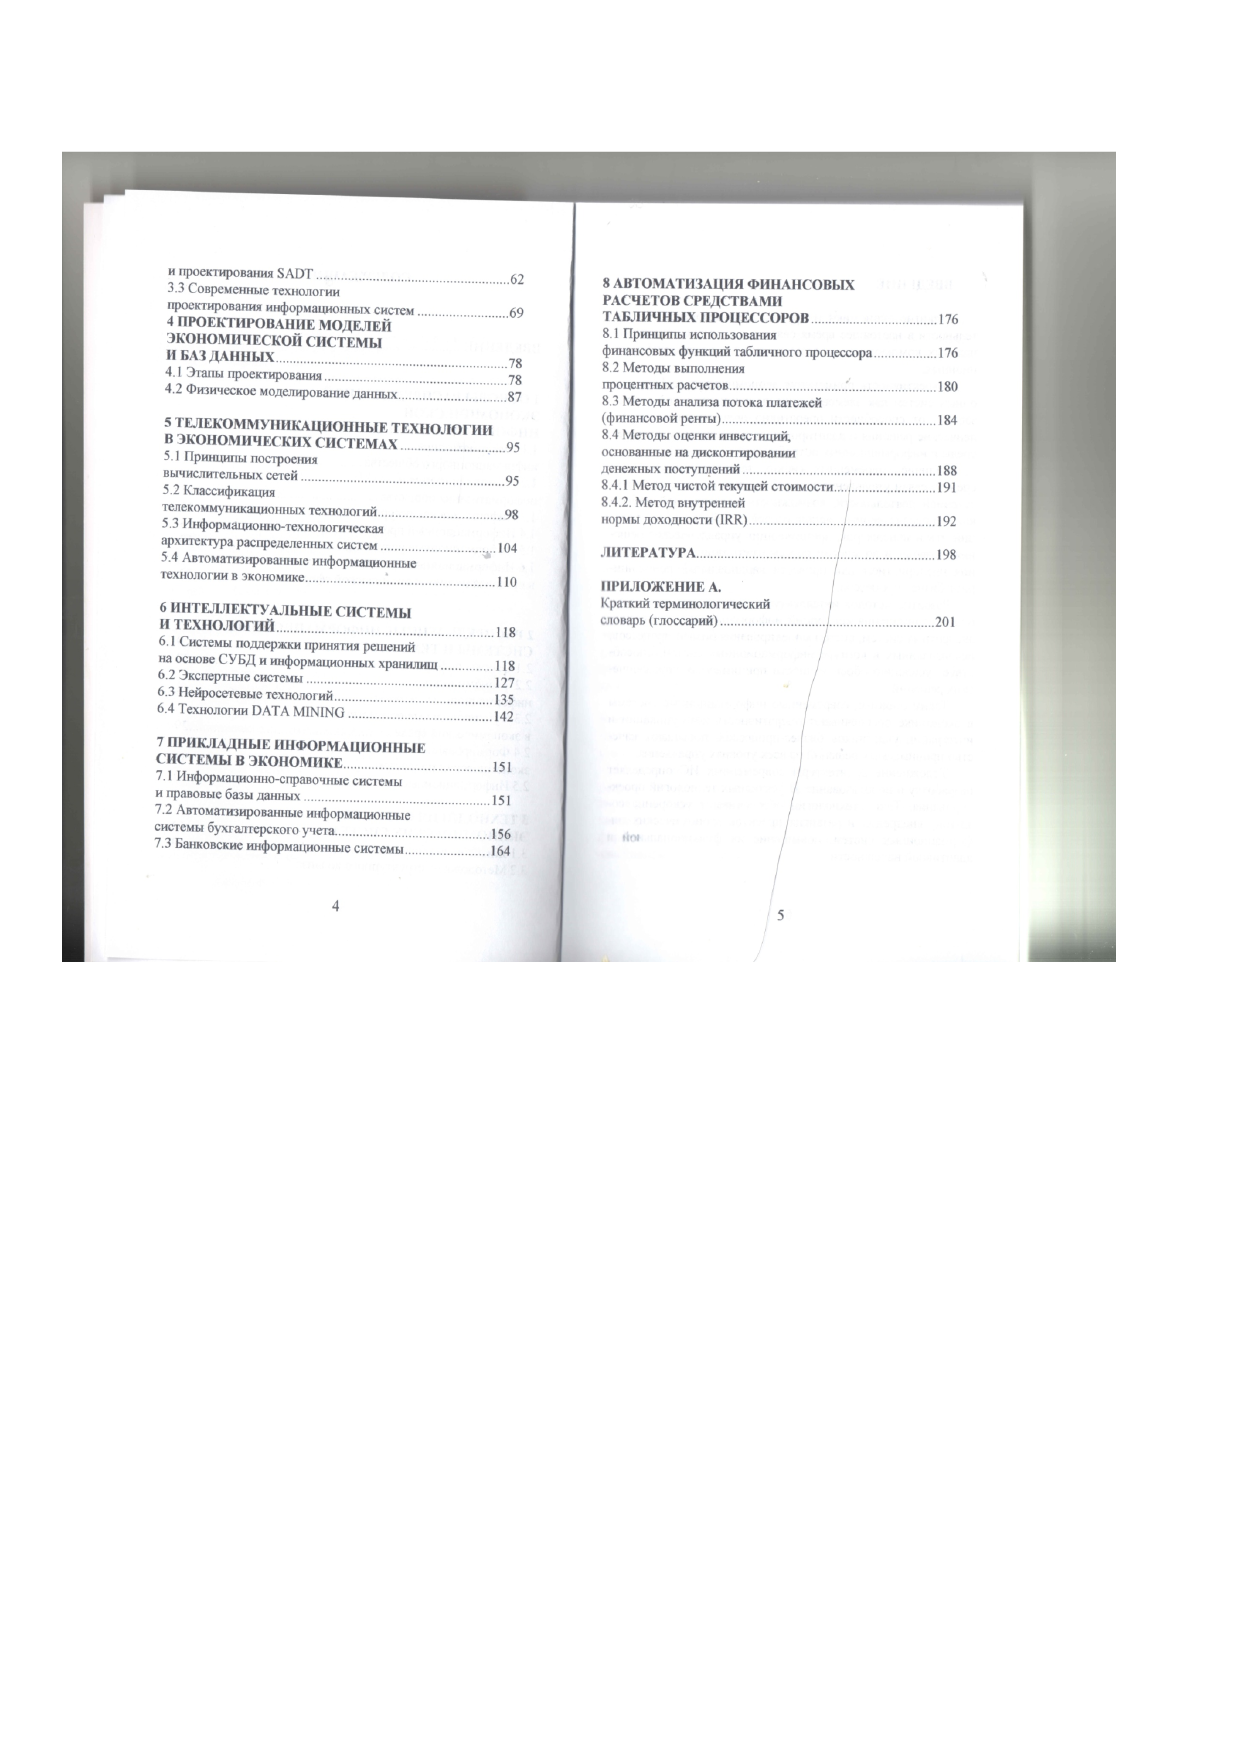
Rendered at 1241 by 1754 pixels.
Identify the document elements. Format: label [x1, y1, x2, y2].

picture [63, 152, 1116, 962]
